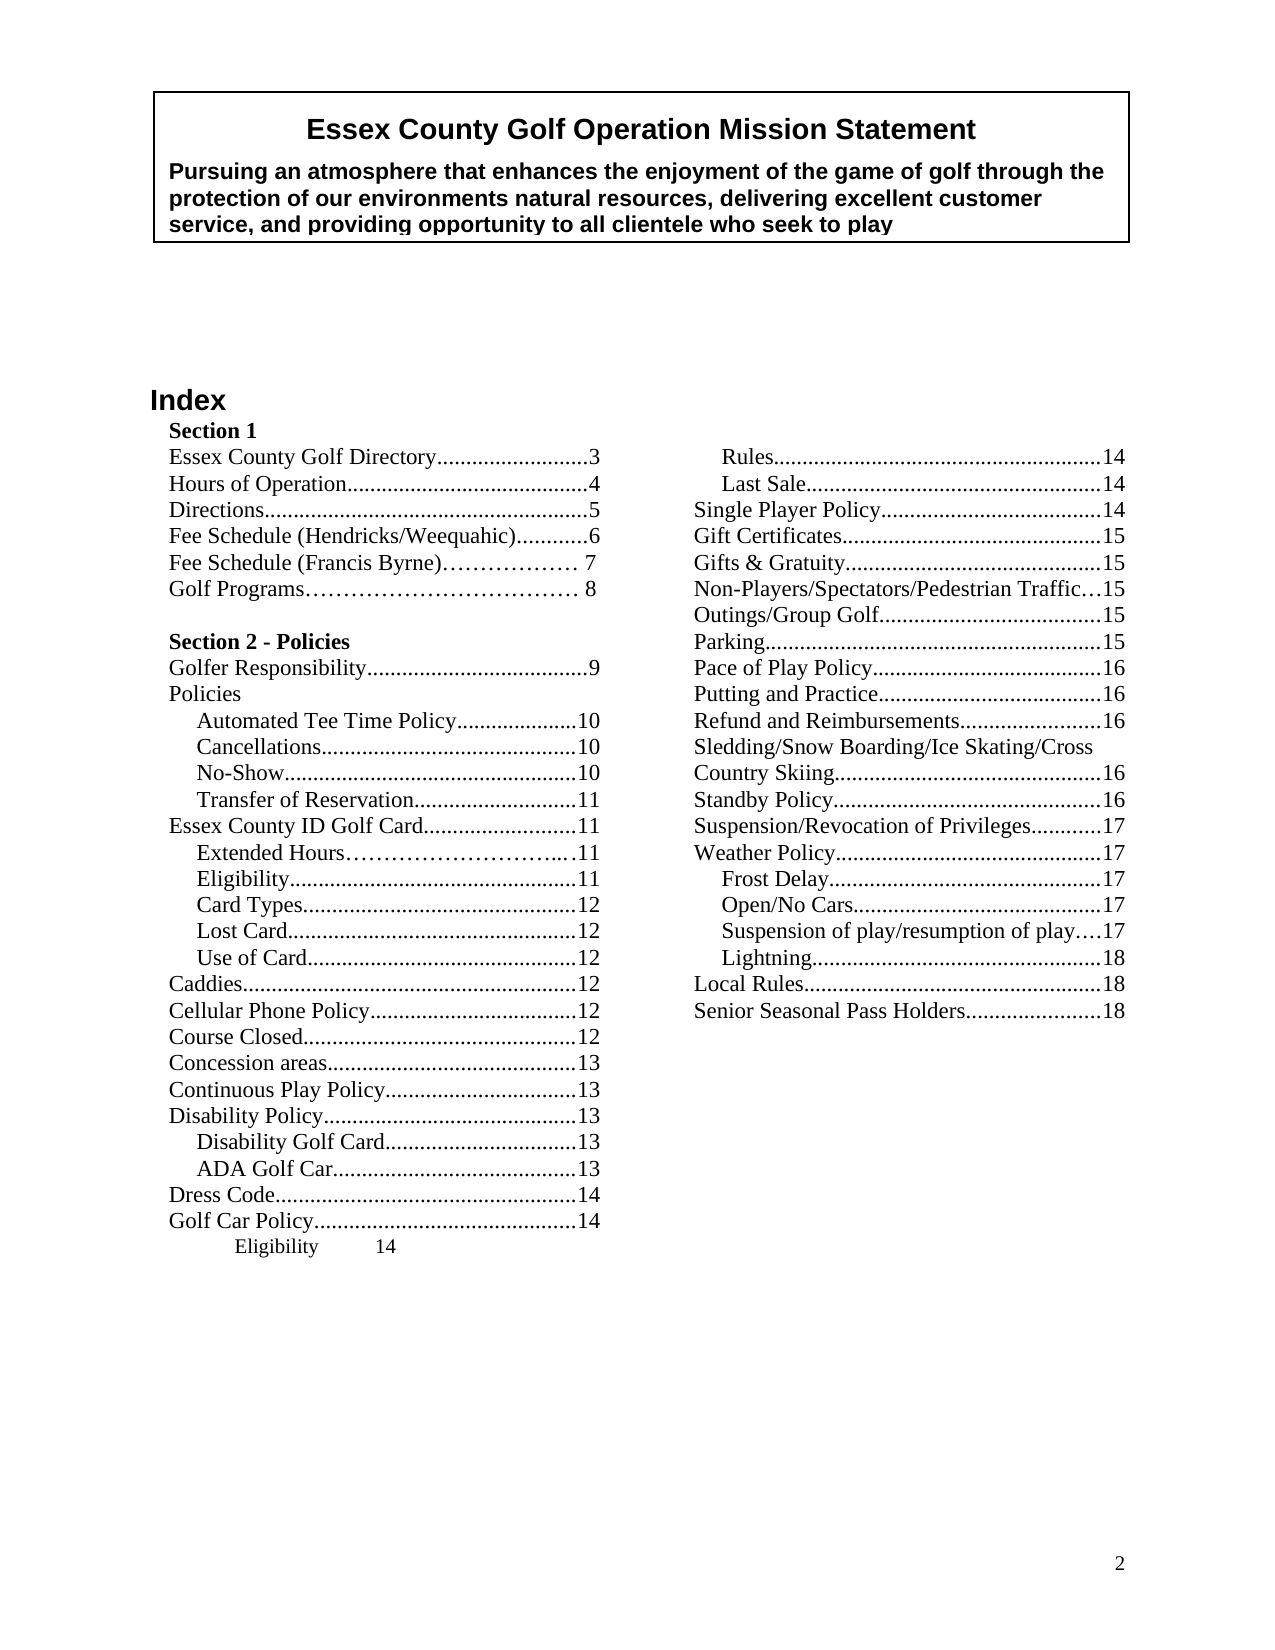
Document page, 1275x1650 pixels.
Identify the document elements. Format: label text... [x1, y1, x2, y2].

text Standby Policy 16 [694, 786, 1162, 812]
text Refund and Reimbursements 16 [694, 707, 1162, 733]
text Weather Policy 17 [694, 838, 1162, 865]
text Disability Policy 13 [169, 1102, 637, 1128]
text Lightning 18 [694, 944, 1162, 970]
text Outings/Group Golf 15 [694, 601, 1162, 628]
text Golf Programs……………………………… 8 [169, 575, 637, 601]
text Putting and Practice 16 [694, 680, 1162, 707]
subtitle Index [150, 383, 1125, 417]
text Single Player Policy 14 [694, 496, 1162, 522]
text Automated Tee Time Policy 10 [169, 707, 600, 733]
text Policies [169, 680, 637, 707]
text Continuous Play Policy 13 [169, 1076, 637, 1102]
text No-Show 10 [169, 759, 637, 786]
text Sledding/Snow Boarding/Ice Skating/Cross Country Skiing 16 [694, 733, 1162, 786]
text Essex County Golf Directory 3 [169, 443, 637, 469]
text Gifts & Gratuity 15 [694, 549, 1162, 575]
text Hours of Operation 4 [169, 469, 637, 496]
text Gift Certificates 15 [694, 522, 1162, 549]
text Non-Players/Spectators/Pedestrian Traffic 15 [694, 575, 1162, 601]
text Card Types 12 Lost Card 12 [169, 891, 637, 944]
text Pace of Play Policy 16 [694, 654, 1162, 680]
text Concession areas 13 [169, 1049, 637, 1076]
text Eligibility 11 [169, 865, 637, 891]
text Open/No Cars 17 [694, 891, 1162, 918]
text Extended Hours……………………….. 11 [169, 838, 637, 865]
text Suspension of play/resumption of play 17 [694, 918, 1162, 944]
text Cancellations 10 [169, 733, 637, 759]
text Senior Seasonal Pass Holders 18 [694, 997, 1162, 1023]
text Course Closed 12 [169, 1023, 637, 1049]
text Use of Card 12 [169, 944, 637, 970]
text Section 2 - Policies [169, 628, 637, 654]
text Cellular Phone Policy 12 [169, 997, 637, 1023]
text Golfer Responsibility 9 [169, 654, 637, 680]
text Golf Car Policy 14 [169, 1207, 637, 1234]
text Local Rules 18 [694, 970, 1162, 997]
text Rules 14 Last Sale 14 [694, 443, 1162, 496]
text Fee Schedule (Hendricks/Weequahic) 6 [169, 522, 637, 549]
text Disability Golf Card 13 [169, 1128, 637, 1155]
text Suspension/Revocation of Privileges 17 [694, 812, 1162, 838]
text Section 1 [169, 417, 637, 443]
text Fee Schedule (Francis Byrne)……………… 7 [169, 549, 637, 575]
text Essex County ID Golf Card 11 [169, 812, 637, 838]
text Frost Delay 17 [694, 865, 1162, 891]
text ADA Golf Car 13 [169, 1155, 637, 1181]
text Dress Code 14 [169, 1181, 637, 1207]
text Eligibility 14 [150, 1234, 600, 1258]
text Transfer of Reservation 11 [169, 786, 637, 812]
text Parking 15 [694, 628, 1162, 654]
text Directions 5 [169, 496, 637, 522]
text Caddies 12 [169, 970, 637, 997]
